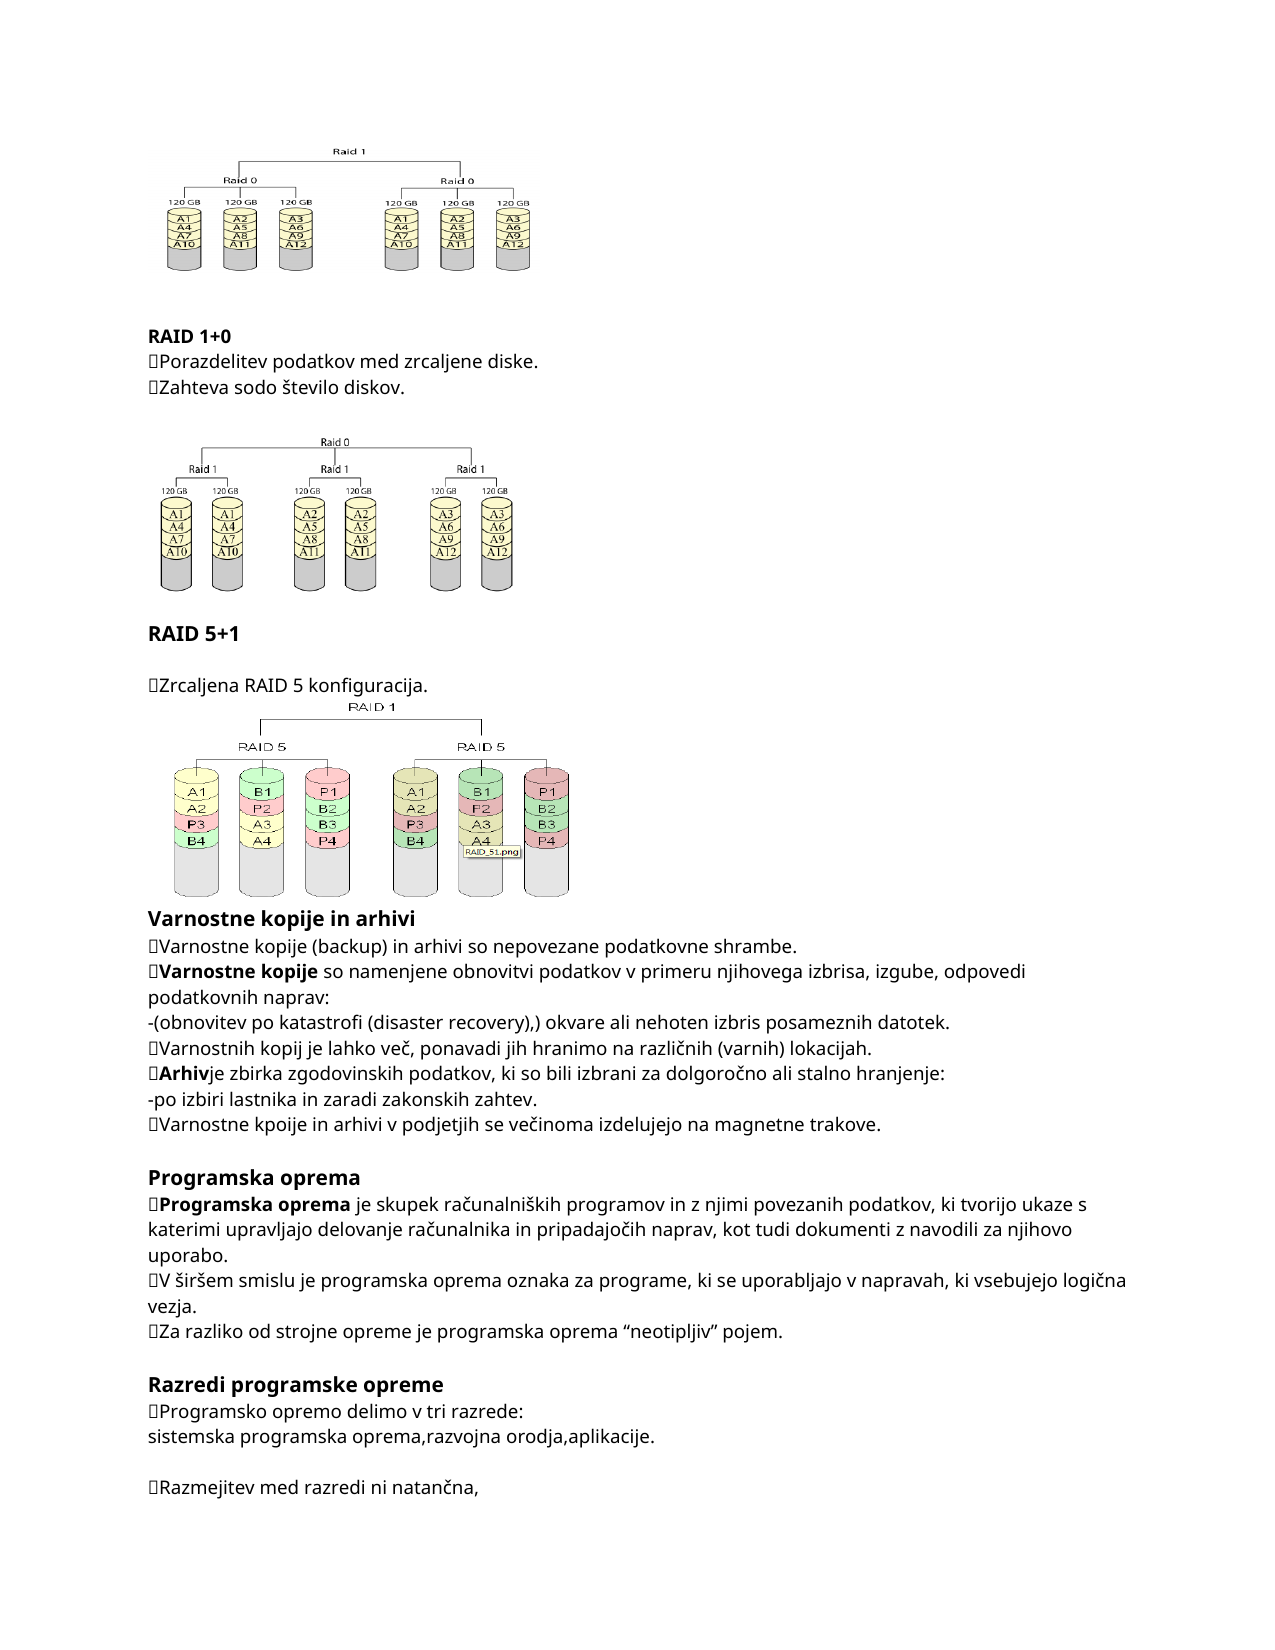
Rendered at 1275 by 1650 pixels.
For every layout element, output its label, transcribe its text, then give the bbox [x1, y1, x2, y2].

text Za razliko od strojne opreme je programska oprema “neotipljiv” pojem. [148, 1319, 1127, 1344]
text sistemska programska oprema,razvojna orodja,aplikacije. [148, 1424, 1127, 1449]
text Varnostne kpoije in arhivi v podjetjih se večinoma izdelujejo na magnetne trakove. [148, 1112, 1127, 1137]
picture [147, 147, 541, 273]
text Varnostne kopije so namenjene obnovitvi podatkov v primeru njihovega izbrisa, izgube, odpovedi podatkovnih naprav: [148, 958, 1127, 1009]
text -(obnovitev po katastrofi (disaster recovery),) okvare ali nehoten izbris posameznih datotek. [148, 1009, 1127, 1035]
text RAID 1+0 [148, 323, 1127, 349]
text Zrcaljena RAID 5 konfiguracija. [148, 673, 1127, 698]
text Varnostne kopije (backup) in arhivi so nepovezane podatkovne shrambe. [148, 933, 1127, 958]
text V širšem smislu je programska oprema oznaka za programe, ki se uporabljajo v napravah, ki vsebujejo logična vezja. [148, 1268, 1127, 1319]
picture [147, 698, 611, 905]
text Programska oprema je skupek računalniških programov in z njimi povezanih podatkov, ki tvorijo ukaze s katerimi upravljajo delovanje računalnika in pripadajočih naprav, kot tudi dokumenti z navodili za njihovo uporabo. [148, 1191, 1127, 1268]
text Programska oprema [148, 1163, 1127, 1191]
text -po izbiri lastnika in zaradi zakonskih zahtev. [148, 1086, 1127, 1112]
text Porazdelitev podatkov med zrcaljene diske. [148, 349, 1127, 374]
text Arhivje zbirka zgodovinskih podatkov, ki so bili izbrani za dolgoročno ali stalno hranjenje: [148, 1061, 1127, 1086]
text Razredi programske opreme [148, 1370, 1127, 1398]
text Varnostnih kopij je lahko več, ponavadi jih hranimo na različnih (varnih) lokacijah. [148, 1035, 1127, 1061]
text Zahteva sodo število diskov. [148, 374, 1127, 400]
text Programsko opremo delimo v tri razrede: [148, 1398, 1127, 1424]
text RAID 5+1 [148, 619, 1127, 647]
picture [147, 425, 520, 619]
text Varnostne kopije in arhivi [148, 904, 1127, 933]
text Razmejitev med razredi ni natančna, [148, 1475, 1127, 1500]
